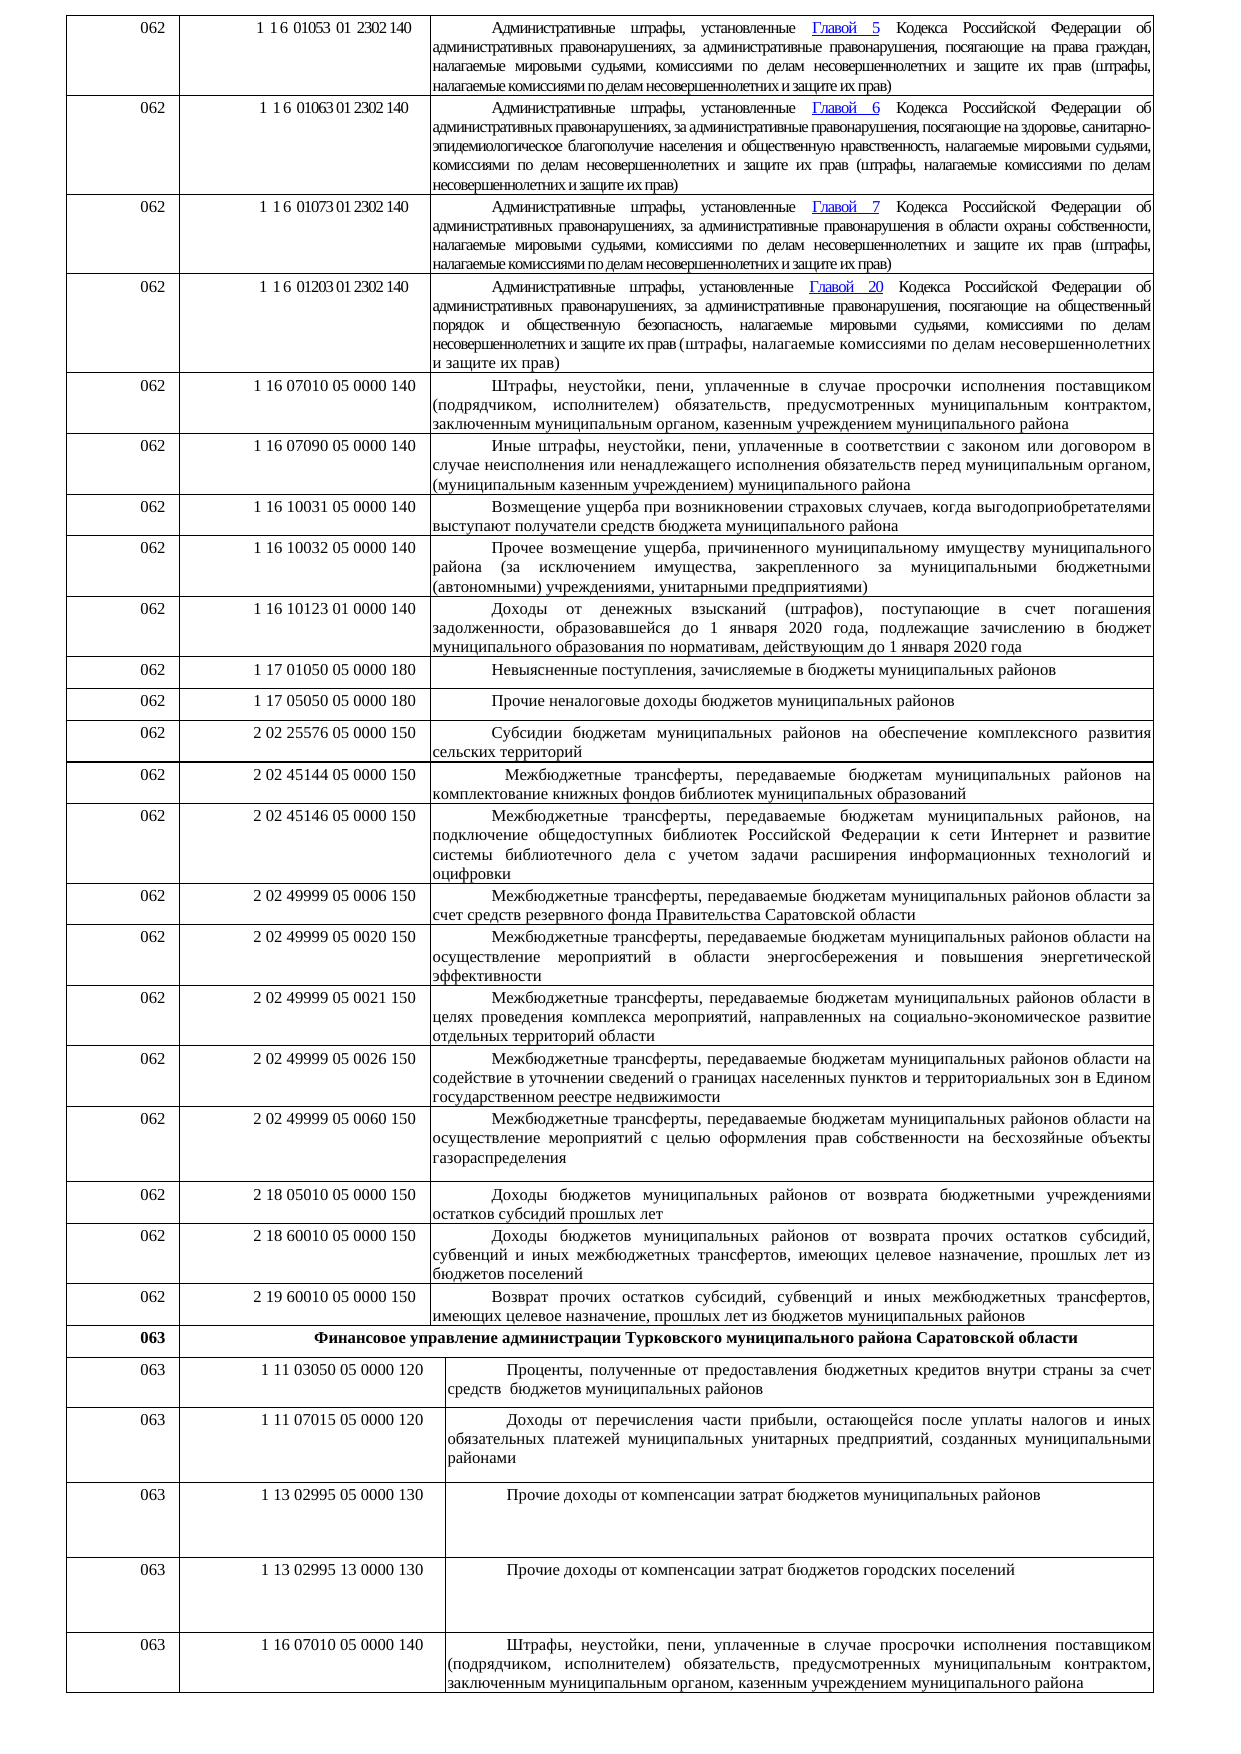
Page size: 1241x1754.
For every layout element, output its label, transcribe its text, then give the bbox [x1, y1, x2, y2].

table_cell 062 [67, 597, 179, 656]
table_cell 1 16 07090 05 0000 140 [180, 434, 430, 493]
table_cell 2 02 49999 05 0020 150 [180, 925, 430, 985]
table_cell Штрафы, неустойки, пени, уплаченные в случае просрочки исполнения поставщиком (подрядчиком, исполнителем) обязательств, предусмотренных муниципальным контрактом, заключенным муниципальным органом, казенным учреждением муниципального района [431, 373, 1153, 433]
table_cell 062 [67, 1182, 179, 1223]
table_cell Межбюджетные трансферты, передаваемые бюджетам муниципальных районов области на осуществление мероприятий в области энергосбережения и повышения энергетической эффективности [431, 925, 1153, 985]
table_cell 2 02 45144 05 0000 150 [180, 763, 430, 803]
table_cell Административные штрафы, установленные Главой 6 Кодекса Российской Федерации об административных правонарушениях, за административные правонарушения, посягающие на здоровье, санитарно-эпидемиологическое благополучие населения и общественную нравственность, налагаемые мировыми судьями, комиссиями по делам несовершеннолетних и защите их прав (штрафы, налагаемые комиссиями по делам несовершеннолетних и защите их прав) [431, 96, 1153, 193]
table_cell Проценты, полученные от предоставления бюджетных кредитов внутри страны за счет средств бюджетов муниципальных районов [446, 1358, 1153, 1407]
table_cell Прочее возмещение ущерба, причиненного муниципальному имуществу муниципального района (за исключением имущества, закрепленного за муниципальными бюджетными (автономными) учреждениями, унитарными предприятиями) [431, 536, 1153, 596]
table_cell 1 16 10123 01 0000 140 [180, 597, 430, 656]
table_cell 2 02 49999 05 0006 150 [180, 884, 430, 924]
table_cell 062 [67, 1224, 179, 1283]
table_cell 1 16 07010 05 0000 140 [180, 373, 430, 433]
table_cell 2 02 49999 05 0026 150 [180, 1046, 430, 1106]
table_cell 062 [67, 434, 179, 493]
table_cell Возмещение ущерба при возникновении страховых случаев, когда выгодоприобретателями выступают получатели средств бюджета муниципального района [431, 495, 1153, 535]
table_cell 062 [67, 96, 179, 193]
table_cell 1 16 10031 05 0000 140 [180, 495, 430, 535]
table_cell 1 1 6 01053 01 2302 140 [180, 16, 430, 94]
table_cell 062 [67, 16, 179, 94]
table_cell 062 [67, 373, 179, 433]
table_cell 2 02 45146 05 0000 150 [180, 804, 430, 883]
table_cell 1 1 6 01073 01 2302 140 [180, 195, 430, 273]
table_cell Субсидии бюджетам муниципальных районов на обеспечение комплексного развития сельских территорий [431, 721, 1153, 761]
table_cell 062 [67, 195, 179, 273]
table_cell Межбюджетные трансферты, передаваемые бюджетам муниципальных районов области на осуществление мероприятий с целью оформления прав собственности на бесхозяйные объекты газораспределения [431, 1107, 1153, 1181]
table_cell 1 1 6 01063 01 2302 140 [180, 96, 430, 193]
table_cell 1 11 07015 05 0000 120 [180, 1408, 445, 1482]
table_cell 2 19 60010 05 0000 150 [180, 1284, 430, 1325]
table_cell 062 [67, 1284, 179, 1325]
table_cell 062 [67, 689, 179, 720]
table_cell 062 [67, 657, 179, 688]
table_cell 2 18 05010 05 0000 150 [180, 1182, 430, 1223]
table_cell Административные штрафы, установленные Главой 5 Кодекса Российской Федерации об административных правонарушениях, за административные правонарушения, посягающие на права граждан, налагаемые мировыми судьями, комиссиями по делам несовершеннолетних и защите их прав (штрафы, налагаемые комиссиями по делам несовершеннолетних и защите их прав) [431, 16, 1153, 94]
table_cell 2 02 49999 05 0060 150 [180, 1107, 430, 1181]
table_cell 062 [67, 536, 179, 596]
table_cell Возврат прочих остатков субсидий, субвенций и иных межбюджетных трансфертов, имеющих целевое назначение, прошлых лет из бюджетов муниципальных районов [431, 1284, 1153, 1325]
table_cell 062 [67, 1107, 179, 1181]
table_cell Межбюджетные трансферты, передаваемые бюджетам муниципальных районов, на подключение общедоступных библиотек Российской Федерации к сети Интернет и развитие системы библиотечного дела с учетом задачи расширения информационных технологий и оцифровки [431, 804, 1153, 883]
table_cell 062 [67, 1046, 179, 1106]
table_cell Межбюджетные трансферты, передаваемые бюджетам муниципальных районов области в целях проведения комплекса мероприятий, направленных на социально-экономическое развитие отдельных территорий области [431, 986, 1153, 1045]
table_cell 1 16 07010 05 0000 140 [180, 1633, 445, 1692]
table_cell Прочие неналоговые доходы бюджетов муниципальных районов [431, 689, 1153, 720]
table_cell Межбюджетные трансферты, передаваемые бюджетам муниципальных районов на комплектование книжных фондов библиотек муниципальных образований [431, 763, 1153, 803]
table_cell Невыясненные поступления, зачисляемые в бюджеты муниципальных районов [431, 657, 1153, 688]
table_cell Доходы от денежных взысканий (штрафов), поступающие в счет погашения задолженности, образовавшейся до 1 января 2020 года, подлежащие зачислению в бюджет муниципального образования по нормативам, действующим до 1 января 2020 года [431, 597, 1153, 656]
table_cell 062 [67, 274, 179, 372]
table_cell 063 [67, 1483, 179, 1557]
table_cell 1 16 10032 05 0000 140 [180, 536, 430, 596]
table_cell 062 [67, 763, 179, 803]
table_cell Доходы от перечисления части прибыли, остающейся после уплаты налогов и иных обязательных платежей муниципальных унитарных предприятий, созданных муниципальными районами [446, 1408, 1153, 1482]
table_cell 063 [67, 1558, 179, 1632]
table_cell 063 [67, 1633, 179, 1692]
table_cell Доходы бюджетов муниципальных районов от возврата прочих остатков субсидий, субвенций и иных межбюджетных трансфертов, имеющих целевое назначение, прошлых лет из бюджетов поселений [431, 1224, 1153, 1283]
table_cell 2 18 60010 05 0000 150 [180, 1224, 430, 1283]
table_cell Штрафы, неустойки, пени, уплаченные в случае просрочки исполнения поставщиком (подрядчиком, исполнителем) обязательств, предусмотренных муниципальным контрактом, заключенным муниципальным органом, казенным учреждением муниципального района [446, 1633, 1153, 1692]
table_cell 1 1 6 01203 01 2302 140 [180, 274, 430, 372]
table_cell 1 17 05050 05 0000 180 [180, 689, 430, 720]
table_cell Прочие доходы от компенсации затрат бюджетов городских поселений [446, 1558, 1153, 1632]
table_cell Иные штрафы, неустойки, пени, уплаченные в соответствии с законом или договором в случае неисполнения или ненадлежащего исполнения обязательств перед муниципальным органом,(муниципальным казенным учреждением) муниципального района [431, 434, 1153, 493]
table_cell Межбюджетные трансферты, передаваемые бюджетам муниципальных районов области на содействие в уточнении сведений о границах населенных пунктов и территориальных зон в Едином государственном реестре недвижимости [431, 1046, 1153, 1106]
table_cell 062 [67, 925, 179, 985]
table_cell 062 [67, 986, 179, 1045]
table_cell Административные штрафы, установленные Главой 20 Кодекса Российской Федерации об административных правонарушениях, за административные правонарушения, посягающие на общественный порядок и общественную безопасность, налагаемые мировыми судьями, комиссиями по делам несовершеннолетних и защите их прав (штрафы, налагаемые комиссиями по делам несовершеннолетних и защите их прав) [431, 274, 1153, 372]
table_cell 063 [67, 1358, 179, 1407]
table_cell Прочие доходы от компенсации затрат бюджетов муниципальных районов [446, 1483, 1153, 1557]
table_cell 1 17 01050 05 0000 180 [180, 657, 430, 688]
table_cell Административные штрафы, установленные Главой 7 Кодекса Российской Федерации об административных правонарушениях, за административные правонарушения в области охраны собственности, налагаемые мировыми судьями, комиссиями по делам несовершеннолетних и защите их прав (штрафы, налагаемые комиссиями по делам несовершеннолетних и защите их прав) [431, 195, 1153, 273]
table_cell 062 [67, 804, 179, 883]
table_cell 062 [67, 495, 179, 535]
table_cell Межбюджетные трансферты, передаваемые бюджетам муниципальных районов области за счет средств резервного фонда Правительства Саратовской области [431, 884, 1153, 924]
table_cell Доходы бюджетов муниципальных районов от возврата бюджетными учреждениями остатков субсидий прошлых лет [431, 1182, 1153, 1223]
table_cell 2 02 25576 05 0000 150 [180, 721, 430, 761]
table_cell 2 02 49999 05 0021 150 [180, 986, 430, 1045]
table_cell Финансовое управление администрации Турковского муниципального района Саратовской области [180, 1326, 1153, 1357]
table_cell 063 [67, 1326, 179, 1357]
table_cell 062 [67, 721, 179, 761]
table_cell 1 11 03050 05 0000 120 [180, 1358, 445, 1407]
table_cell 063 [67, 1408, 179, 1482]
table_cell 1 13 02995 05 0000 130 [180, 1483, 445, 1557]
table_cell 062 [67, 884, 179, 924]
table_cell 1 13 02995 13 0000 130 [180, 1558, 445, 1632]
